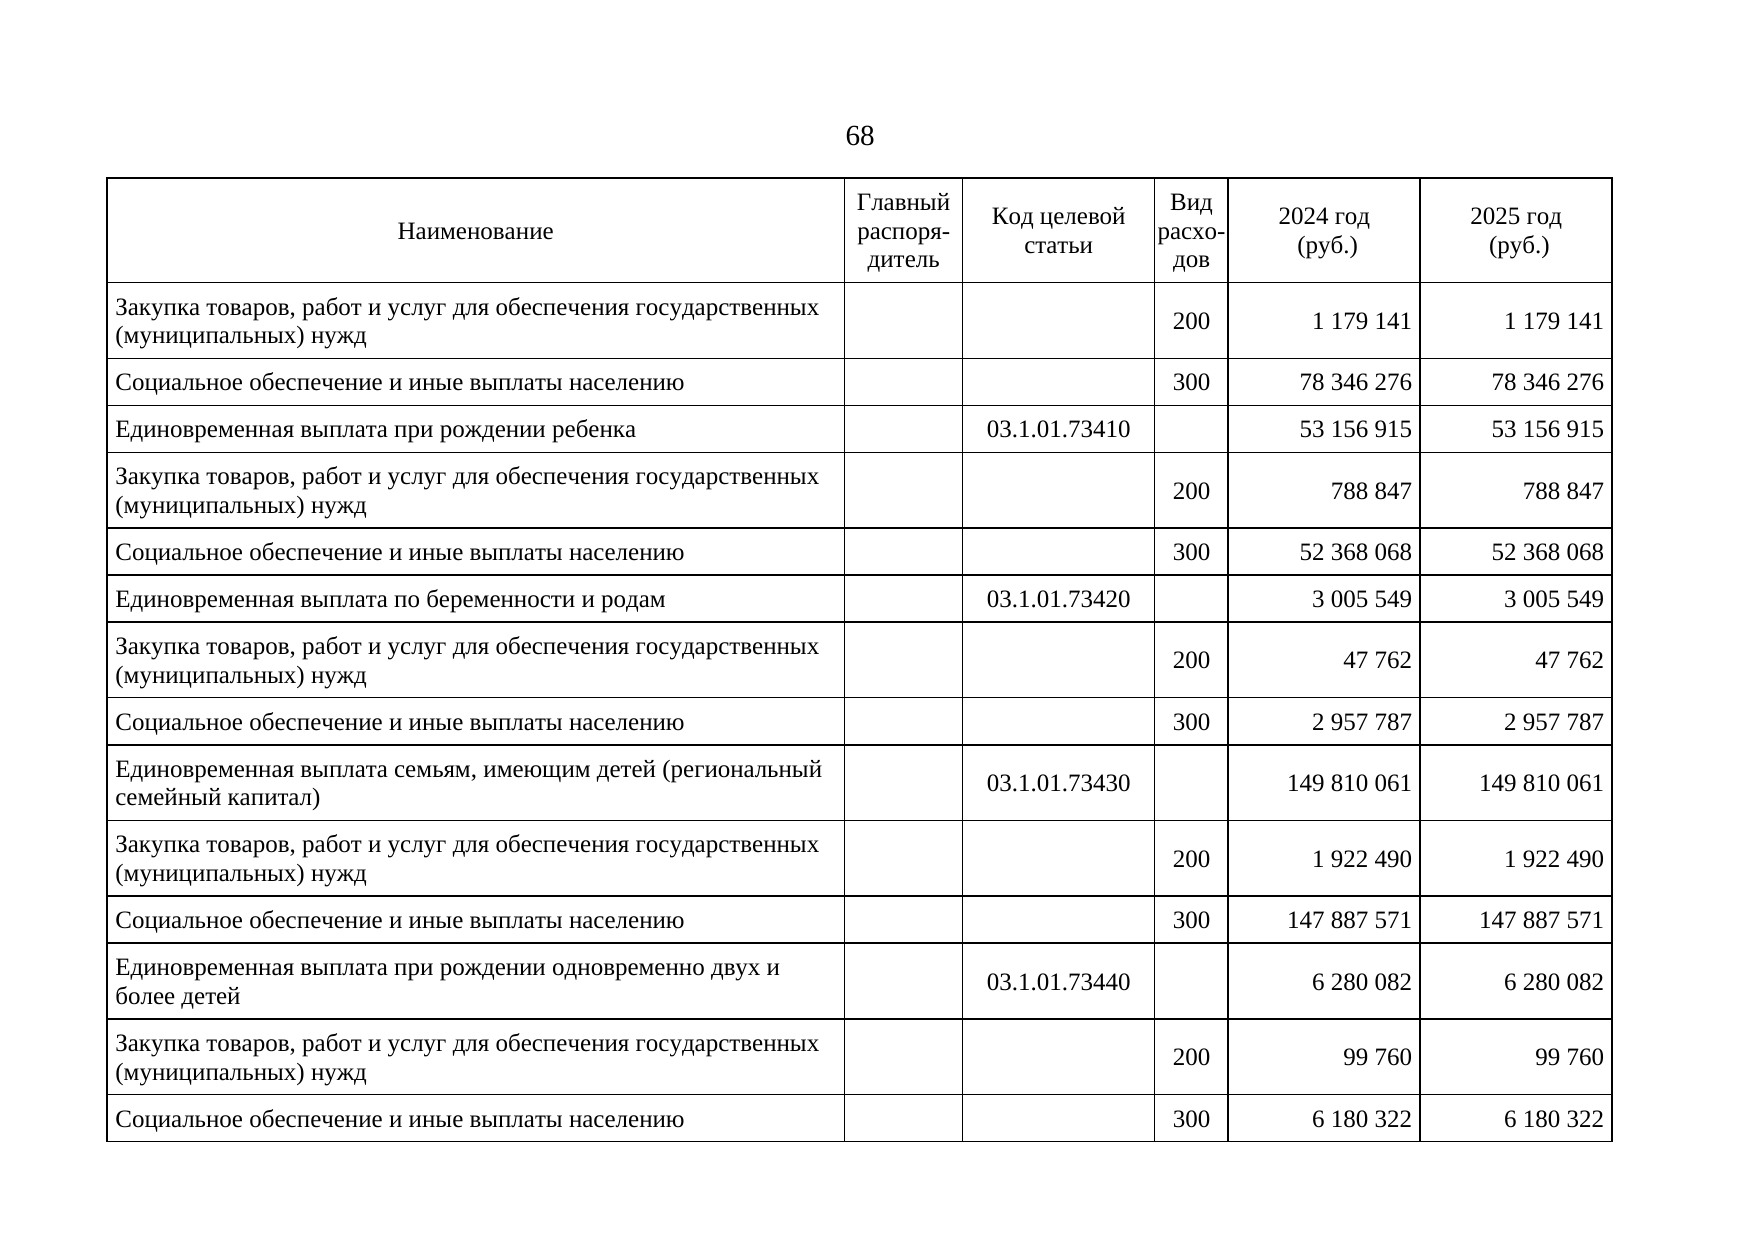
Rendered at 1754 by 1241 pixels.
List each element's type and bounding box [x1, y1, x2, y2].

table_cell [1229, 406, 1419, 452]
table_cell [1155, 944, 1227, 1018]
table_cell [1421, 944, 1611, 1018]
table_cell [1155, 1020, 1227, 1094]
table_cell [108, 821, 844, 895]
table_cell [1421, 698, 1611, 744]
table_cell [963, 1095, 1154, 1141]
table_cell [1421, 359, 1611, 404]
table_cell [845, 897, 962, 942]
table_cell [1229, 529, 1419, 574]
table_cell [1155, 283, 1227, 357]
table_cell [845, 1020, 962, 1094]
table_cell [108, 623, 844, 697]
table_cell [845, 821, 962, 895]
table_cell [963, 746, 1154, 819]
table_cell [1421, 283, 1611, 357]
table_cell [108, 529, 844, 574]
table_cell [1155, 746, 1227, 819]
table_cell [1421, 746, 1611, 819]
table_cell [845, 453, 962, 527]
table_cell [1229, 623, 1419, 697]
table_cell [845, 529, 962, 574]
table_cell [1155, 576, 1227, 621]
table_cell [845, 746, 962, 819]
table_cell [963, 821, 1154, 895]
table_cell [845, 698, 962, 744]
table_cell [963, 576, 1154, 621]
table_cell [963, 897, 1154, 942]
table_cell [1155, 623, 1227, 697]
table_header [1155, 179, 1227, 282]
table_header [1421, 179, 1611, 282]
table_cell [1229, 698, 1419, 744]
table_header [1229, 179, 1419, 282]
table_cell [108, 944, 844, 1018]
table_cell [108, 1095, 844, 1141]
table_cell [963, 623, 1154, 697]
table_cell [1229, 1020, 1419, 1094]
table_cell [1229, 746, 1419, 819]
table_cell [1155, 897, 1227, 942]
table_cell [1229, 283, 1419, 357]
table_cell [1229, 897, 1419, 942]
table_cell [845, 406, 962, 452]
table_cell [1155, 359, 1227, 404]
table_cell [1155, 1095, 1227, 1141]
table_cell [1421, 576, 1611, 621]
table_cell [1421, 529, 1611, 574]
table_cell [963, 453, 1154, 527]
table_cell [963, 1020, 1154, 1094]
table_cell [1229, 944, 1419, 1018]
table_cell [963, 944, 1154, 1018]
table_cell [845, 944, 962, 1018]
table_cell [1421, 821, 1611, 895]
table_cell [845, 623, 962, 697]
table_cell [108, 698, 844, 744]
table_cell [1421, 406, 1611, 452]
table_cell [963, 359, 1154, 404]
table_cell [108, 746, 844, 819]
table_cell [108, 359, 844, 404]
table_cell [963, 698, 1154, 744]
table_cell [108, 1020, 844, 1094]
table_header [108, 179, 844, 282]
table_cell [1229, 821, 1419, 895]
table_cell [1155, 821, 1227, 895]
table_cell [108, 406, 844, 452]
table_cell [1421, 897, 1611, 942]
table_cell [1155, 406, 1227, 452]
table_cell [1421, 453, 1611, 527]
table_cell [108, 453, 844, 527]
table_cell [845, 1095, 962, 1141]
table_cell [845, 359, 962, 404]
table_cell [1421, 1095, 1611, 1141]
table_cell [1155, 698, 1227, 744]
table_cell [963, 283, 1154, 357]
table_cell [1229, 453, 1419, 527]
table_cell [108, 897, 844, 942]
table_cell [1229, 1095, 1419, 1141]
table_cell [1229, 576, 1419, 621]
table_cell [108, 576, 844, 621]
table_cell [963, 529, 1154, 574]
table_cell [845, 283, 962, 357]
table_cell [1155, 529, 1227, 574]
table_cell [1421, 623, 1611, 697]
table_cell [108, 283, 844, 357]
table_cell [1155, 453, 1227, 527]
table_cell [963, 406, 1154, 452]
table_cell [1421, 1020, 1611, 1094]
table_header [963, 179, 1154, 282]
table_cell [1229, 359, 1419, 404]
table_header [845, 179, 962, 282]
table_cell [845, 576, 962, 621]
